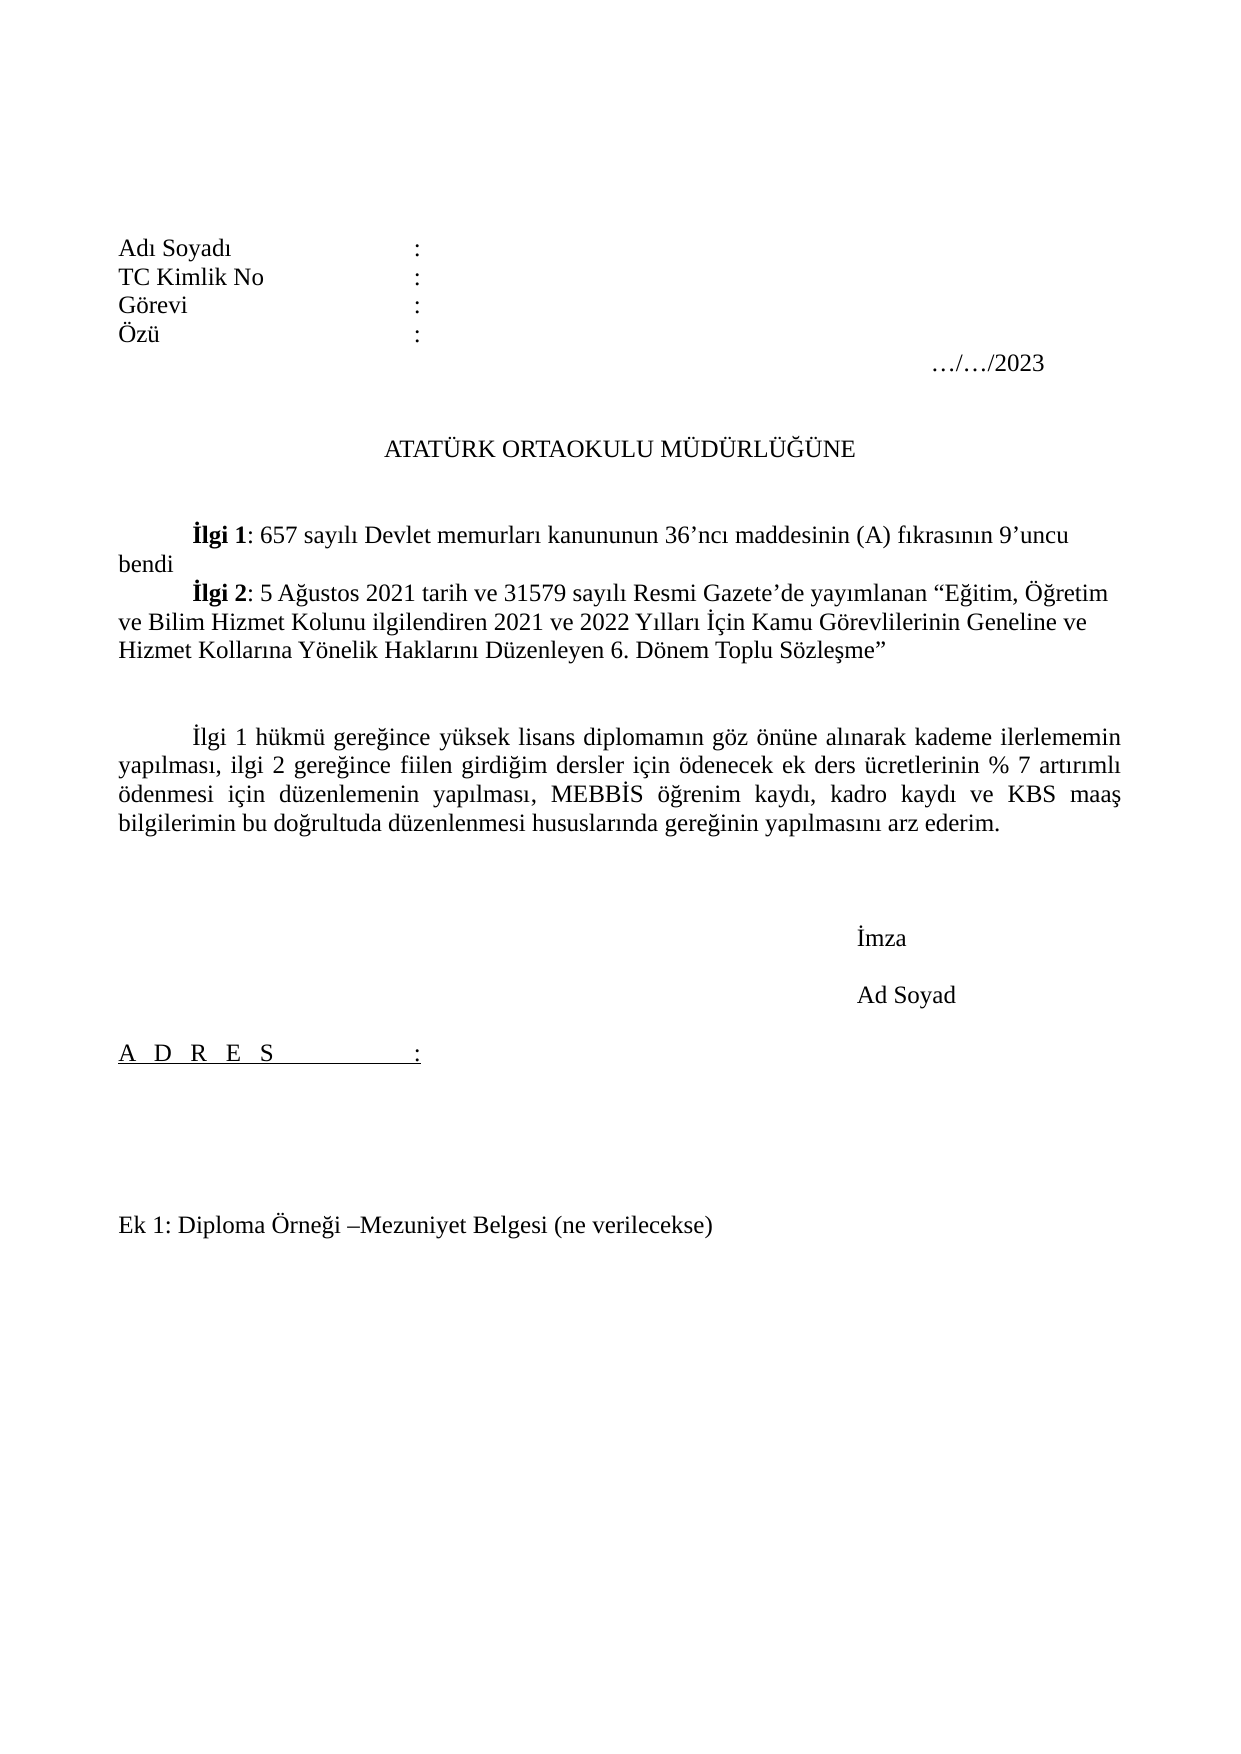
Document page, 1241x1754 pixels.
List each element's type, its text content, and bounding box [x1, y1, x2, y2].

text İlgi 2: 5 Ağustos 2021 tarih ve 31579 sayılı Resmi Gazete’de yayımlanan “Eğitim, Öğretim ve Bilim Hizmet Kolunu ilgilendiren 2021 ve 2022 Yılları İçin Kamu Görevlilerinin Geneline ve Hizmet Kollarına Yönelik Haklarını Düzenleyen 6. Dönem Toplu Sözleşme” [118, 578, 1122, 664]
text Görevi : [118, 291, 1122, 319]
text Adı Soyadı : [118, 233, 1122, 262]
text TC Kimlik No : [118, 262, 1122, 291]
text İlgi 1: 657 sayılı Devlet memurları kanununun 36’ncı maddesinin (A) fıkrasının 9’uncu bendi [118, 521, 1122, 578]
text Ek 1: Diploma Örneği –Mezuniyet Belgesi (ne verilecekse) [118, 1211, 1122, 1239]
text İmza [118, 923, 1122, 952]
text …/…/2023 [118, 348, 1122, 377]
text A D R E S : [118, 1038, 1122, 1067]
text İlgi 1 hükmü gereğince yüksek lisans diplomamın göz önüne alınarak kademe ilerlememin yapılması, ilgi 2 gereğince fiilen girdiğim dersler için ödenecek ek ders ücretlerinin % 7 artırımlı ödenmesi için düzenlemenin yapılması, MEBBİS öğrenim kaydı, kadro kaydı ve KBS maaş bilgilerimin bu doğrultuda düzenlenmesi hususlarında gereğinin yapılmasını arz ederim. [118, 722, 1122, 866]
text ATATÜRK ORTAOKULU MÜDÜRLÜĞÜNE [118, 434, 1122, 463]
text Ad Soyad [783, 981, 1122, 1009]
text Özü : [118, 319, 1122, 348]
